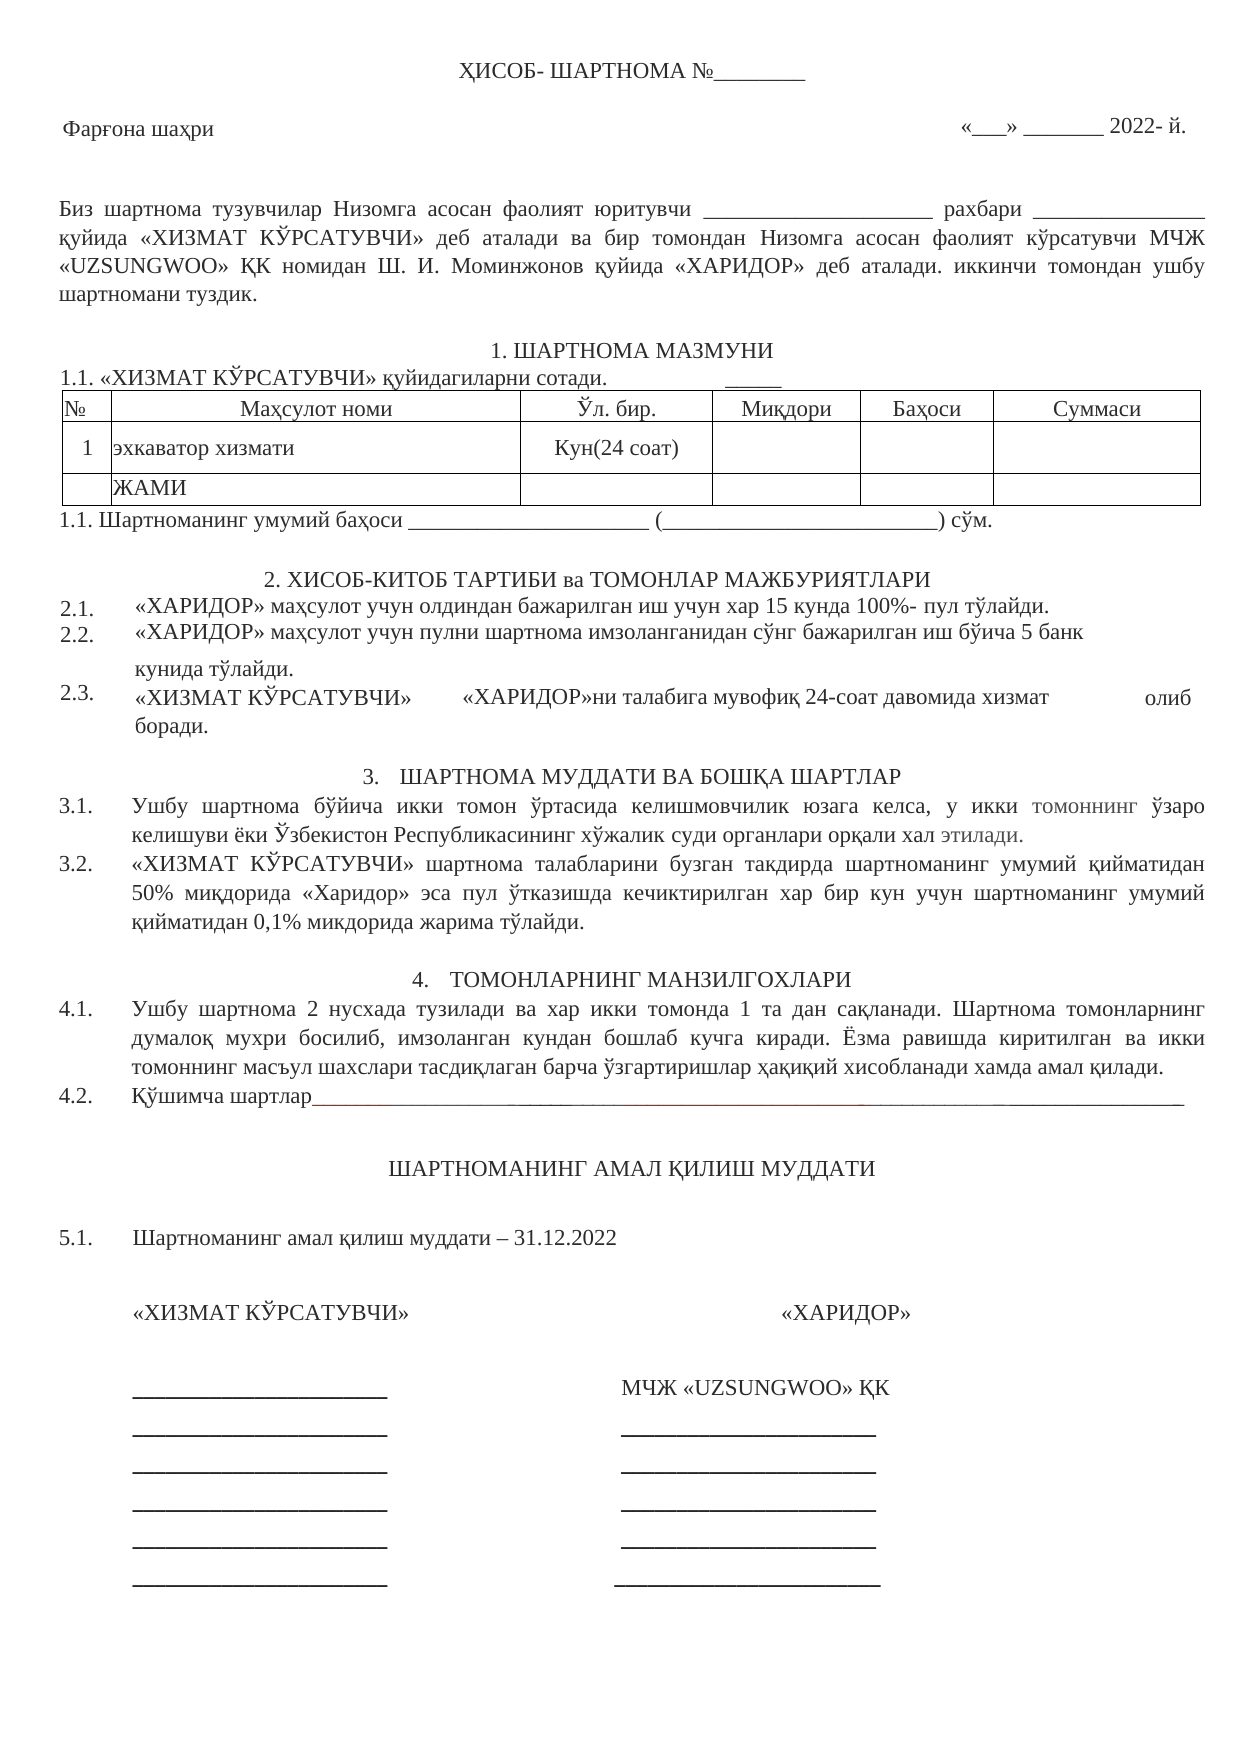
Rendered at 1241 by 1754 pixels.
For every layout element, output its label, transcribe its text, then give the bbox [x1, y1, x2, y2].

text _______________________ _______________________ [58, 1516, 1205, 1553]
table_header Миқдори [713, 391, 860, 421]
table_header Баҳоси [861, 391, 993, 421]
table_cell Кун(24 соат) [521, 422, 712, 472]
text 1.1. «ХИЗМАТ КЎРСАТУВЧИ» қуйидагиларни сотади. [59, 364, 1205, 390]
table_cell [861, 474, 993, 505]
text ҲИСОБ- ШАРТНОМА №________ [58, 57, 1205, 83]
text «ХИЗМАТ КЎРСАТУВЧИ» «ХАРИДОР» [58, 1291, 1205, 1328]
text 5.1. Шартноманинг амал қилиш муддати – 31.12.2022 [58, 1216, 1205, 1253]
text _______________________ _______________________ [58, 1403, 1205, 1441]
table_cell эхкаватор хизмати [112, 422, 520, 472]
list ТОМОНЛАРНИНГ МАНЗИЛГОХЛАРИ [58, 966, 1205, 992]
list Ушбу шартнома бўйича икки томон ўртасида келишмовчилик юзага келса, у икки томоннинг ўзаро келишуви ёки Ўзбекистон Республикасининг хўжалик суди органлари орқали хал этилади. [58, 792, 1205, 847]
text _______________________ _______________________ [58, 1478, 1205, 1516]
text _______________________ _______________________ [58, 1441, 1205, 1478]
table_cell [1171, 474, 1200, 505]
text «___» _______ 2022- й. [58, 112, 1186, 139]
text 1. ШАРТНОМА МАЗМУНИ [58, 337, 1205, 364]
list ШАРТНОМА МУДДАТИ ВА БОШҚА ШАРТЛАР [58, 763, 1205, 789]
table_header Ўл. бир. [521, 391, 712, 421]
text _______________________ МЧЖ «UZSUNGWOO» ҚК [58, 1366, 1205, 1403]
table_cell [994, 474, 1171, 505]
table_cell ЖАМИ [112, 474, 520, 505]
table_header № [63, 391, 111, 421]
list Қўшимча шартлар [58, 1082, 1205, 1108]
table_cell 1 [63, 422, 111, 472]
table_header Маҳсулот номи [112, 391, 520, 421]
table_cell [861, 422, 993, 472]
list Ушбу шартнома 2 нусхада тузилади ва хар икки томонда 1 та дан сақланади. Шартнома томонларнинг думалоқ мухри босилиб, имзоланган кундан бошлаб кучга киради. Ёзма равишда киритилган ва икки томоннинг масъул шахслари тасдиқлаган барча ўзгартиришлар ҳақиқий хисобланади хамда амал қилади. [58, 995, 1205, 1079]
text ШАРТНОМАНИНГ АМАЛ ҚИЛИШ МУДДАТИ [58, 1154, 1205, 1181]
table_cell [713, 422, 860, 472]
table_cell [713, 474, 860, 505]
text _______________________ ________________________ [58, 1553, 1205, 1591]
list «ХИЗМАТ КЎРСАТУВЧИ» шартнома талабларини бузган такдирда шартноманинг умумий қийматидан 50% миқдорида «Харидор» эса пул ўтказишда кечиктирилган хар бир кун учун шартноманинг умумий қийматидан 0,1% микдорида жарима тўлайди. [58, 850, 1205, 934]
text Биз шартнома тузувчилар Низомга асосан фаолият юритувчи ____________________ рахбари _______________ қуйида «ХИЗМАТ КЎРСАТУВЧИ» деб аталади ва бир томондан Низомга асосан фаолият кўрсатувчи МЧЖ «UZSUNGWOO» ҚК номидан Ш. И. Моминжонов қуйида «ХАРИДОР» деб аталади. иккинчи томондан ушбу шартномани туздик. [58, 195, 1205, 307]
table_cell [994, 422, 1200, 472]
table_cell [521, 474, 712, 505]
text 1.1. Шартноманинг умумий баҳоси _____________________ (________________________) сўм. [58, 506, 1205, 532]
table_cell [63, 474, 111, 505]
table_header Суммаси [994, 391, 1200, 421]
